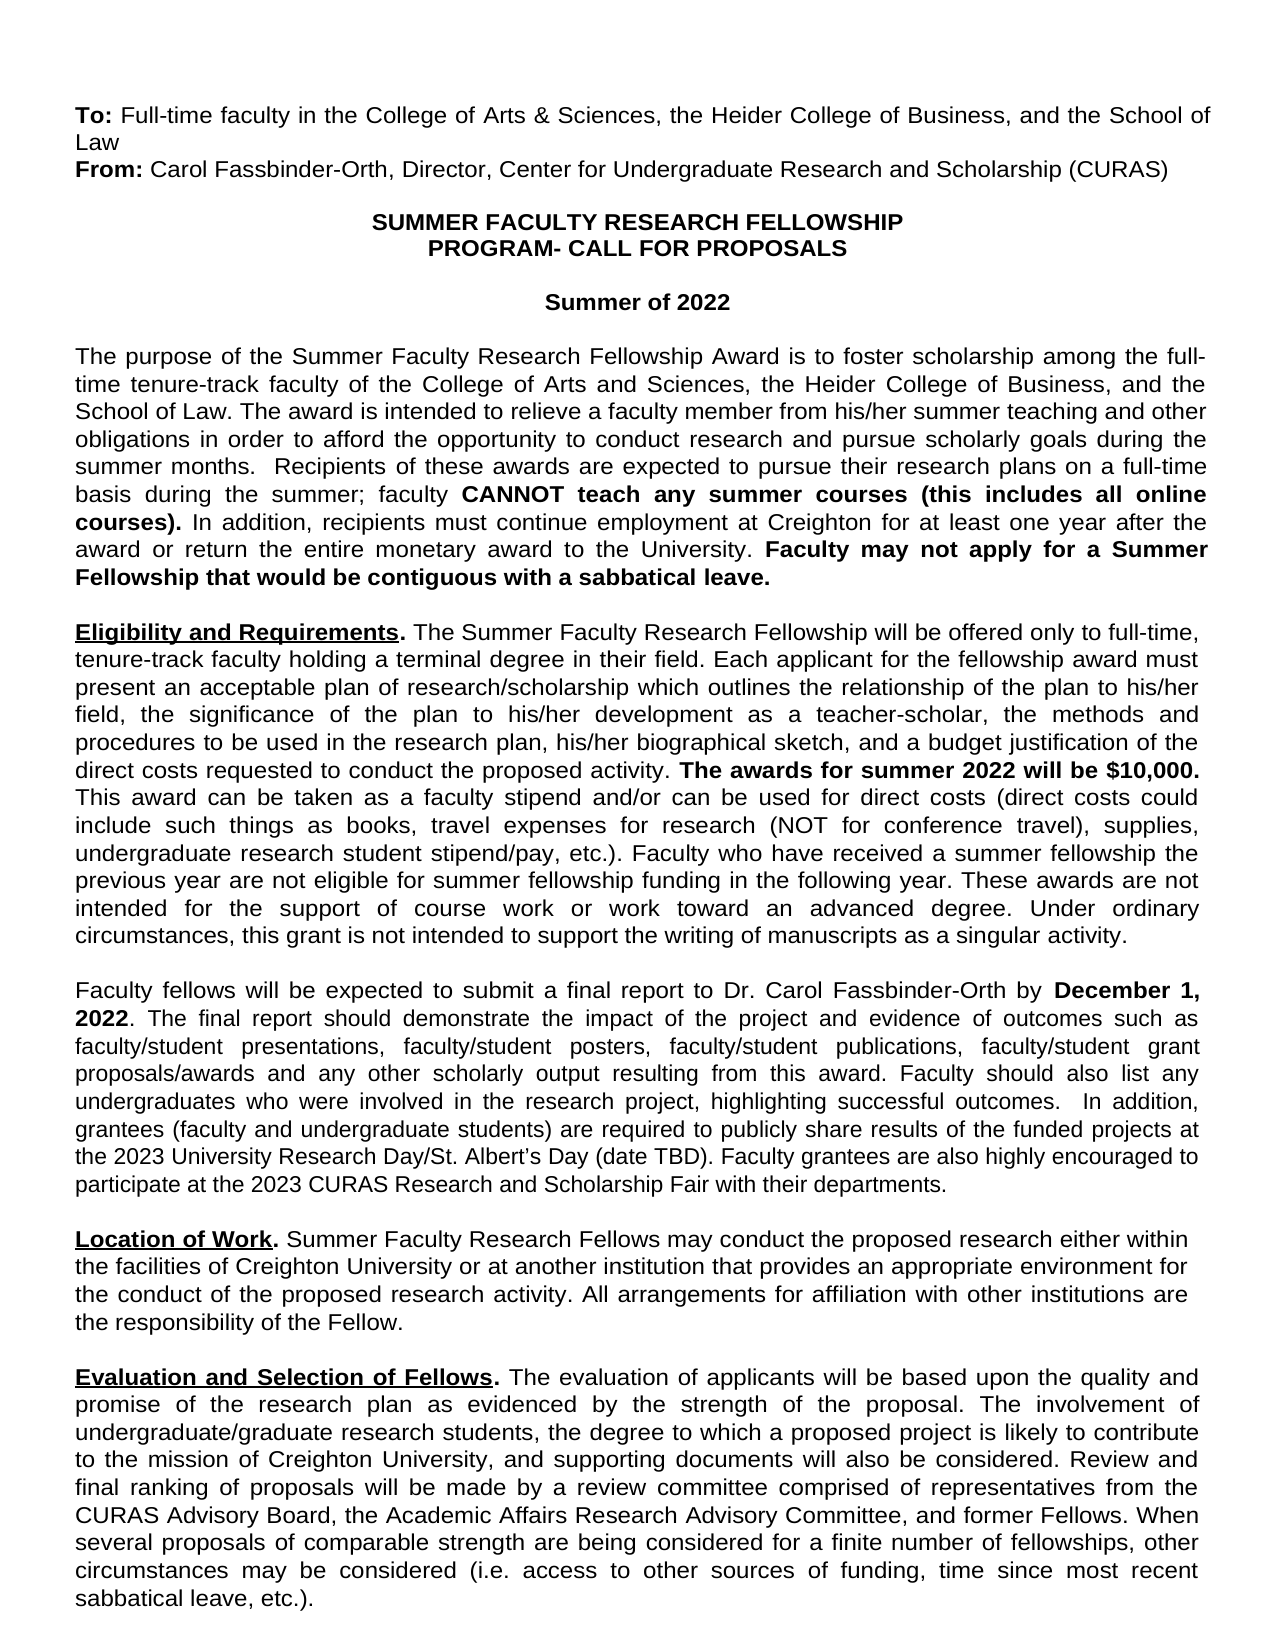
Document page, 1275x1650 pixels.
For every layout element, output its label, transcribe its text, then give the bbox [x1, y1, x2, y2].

text SUMMER FACULTY RESEARCH FELLOWSHIP PROGRAM- CALL FOR PROPOSALS [318, 209, 957, 262]
text The purpose of the Summer Faculty Research Fellowship Award is to foster scholarship among the full-time tenure-track faculty of the College of Arts and Sciences, the Heider College of Business, and the School of Law. The award is intended to relieve a faculty member from his/her summer teaching and other obligations in order to afford the opportunity to conduct research and pursue scholarly goals during the summer months. Recipients of these awards are expected to pursue their research plans on a full-time basis during the summer; faculty CANNOT teach any summer courses (this includes all online courses). In addition, recipients must continue employment at Creighton for at least one year after the award or return the entire monetary award to the University. Faculty may not apply for a Summer Fellowship that would be contiguous with a sabbatical leave. [75, 343, 1208, 590]
text Location of Work. Summer Faculty Research Fellows may conduct the proposed research either within the facilities of Creighton University or at another institution that provides an appropriate environment for the conduct of the proposed research activity. All arrangements for affiliation with other institutions are the responsibility of the Fellow. [75, 1226, 1189, 1335]
text Eligibility and Requirements. The Summer Faculty Research Fellowship will be offered only to full-time, tenure-track faculty holding a terminal degree in their field. Each applicant for the fellowship award must present an acceptable plan of research/scholarship which outlines the relationship of the plan to his/her field, the significance of the plan to his/her development as a teacher-scholar, the methods and procedures to be used in the research plan, his/her biographical sketch, and a budget justification of the direct costs requested to conduct the proposed activity. The awards for summer 2022 will be $10,000. This award can be taken as a faculty stipend and/or can be used for direct costs (direct costs could include such things as books, travel expenses for research (NOT for conference travel), supplies, undergraduate research student stipend/pay, etc.). Faculty who have received a summer fellowship the previous year are not eligible for summer fellowship funding in the following year. These awards are not intended for the support of course work or work toward an advanced degree. Under ordinary circumstances, this grant is not intended to support the writing of manuscripts as a singular activity. [75, 619, 1200, 949]
text From: Carol Fassbinder-Orth, Director, Center for Undergraduate Research and Scholarship (CURAS) [75, 156, 1212, 182]
text Evaluation and Selection of Fellows. The evaluation of applicants will be based upon the quality and promise of the research plan as evidenced by the strength of the proposal. The involvement of undergraduate/graduate research students, the degree to which a proposed project is likely to contribute to the mission of Creighton University, and supporting documents will also be considered. Review and final ranking of proposals will be made by a review committee comprised of representatives from the CURAS Advisory Board, the Academic Affairs Research Advisory Committee, and former Fellows. When several proposals of comparable strength are being considered for a finite number of fellowships, other circumstances may be considered (i.e. access to other sources of funding, time since most recent sabbatical leave, etc.). [75, 1364, 1200, 1611]
text Summer of 2022 [318, 289, 957, 316]
text Faculty fellows will be expected to submit a final report to Dr. Carol Fassbinder-Orth by December 1, 2022. The final report should demonstrate the impact of the project and evidence of outcomes such as faculty/student presentations, faculty/student posters, faculty/student publications, faculty/student grant proposals/awards and any other scholarly output resulting from this award. Faculty should also list any undergraduates who were involved in the research project, highlighting successful outcomes. In addition, grantees (faculty and undergraduate students) are required to publicly share results of the funded projects at the 2023 University Research Day/St. Albert’s Day (date TBD). Faculty grantees are also highly encouraged to participate at the 2023 CURAS Research and Scholarship Fair with their departments. [75, 977, 1200, 1197]
text To: Full-time faculty in the College of Arts & Sciences, the Heider College of Business, and the School of Law [75, 102, 1212, 155]
